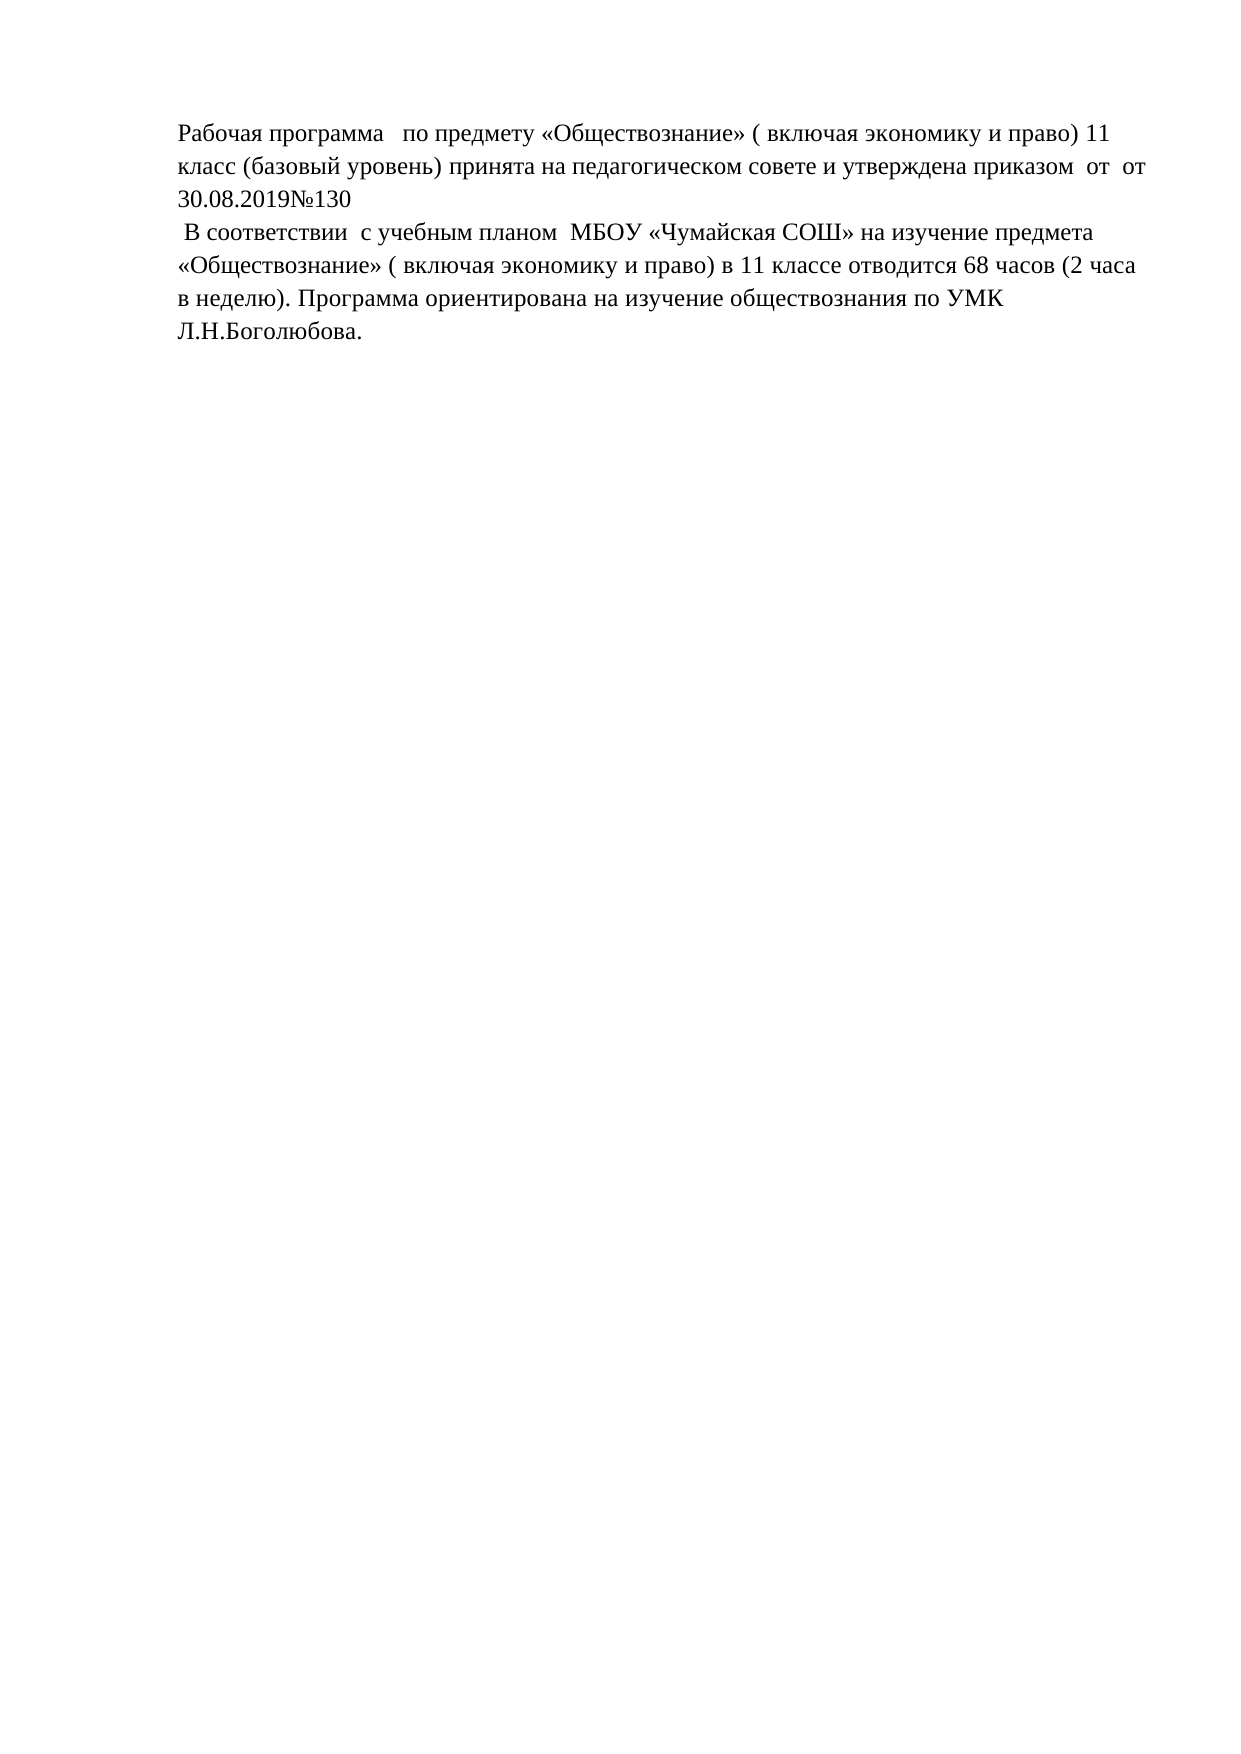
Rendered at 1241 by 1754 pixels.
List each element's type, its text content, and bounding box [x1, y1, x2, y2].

text В соответствии с учебным планом МБОУ «Чумайская СОШ» на изучение предмета «Обществознание» ( включая экономику и право) в 11 классе отводится 68 часов (2 часа в неделю). Программа ориентирована на изучение обществознания по УМК Л.Н.Боголюбова. [177, 217, 1152, 345]
text Рабочая программа по предмету «Обществознание» ( включая экономику и право) 11 класс (базовый уровень) принята на педагогическом совете и утверждена приказом от от 30.08.2019№130 [177, 118, 1152, 213]
